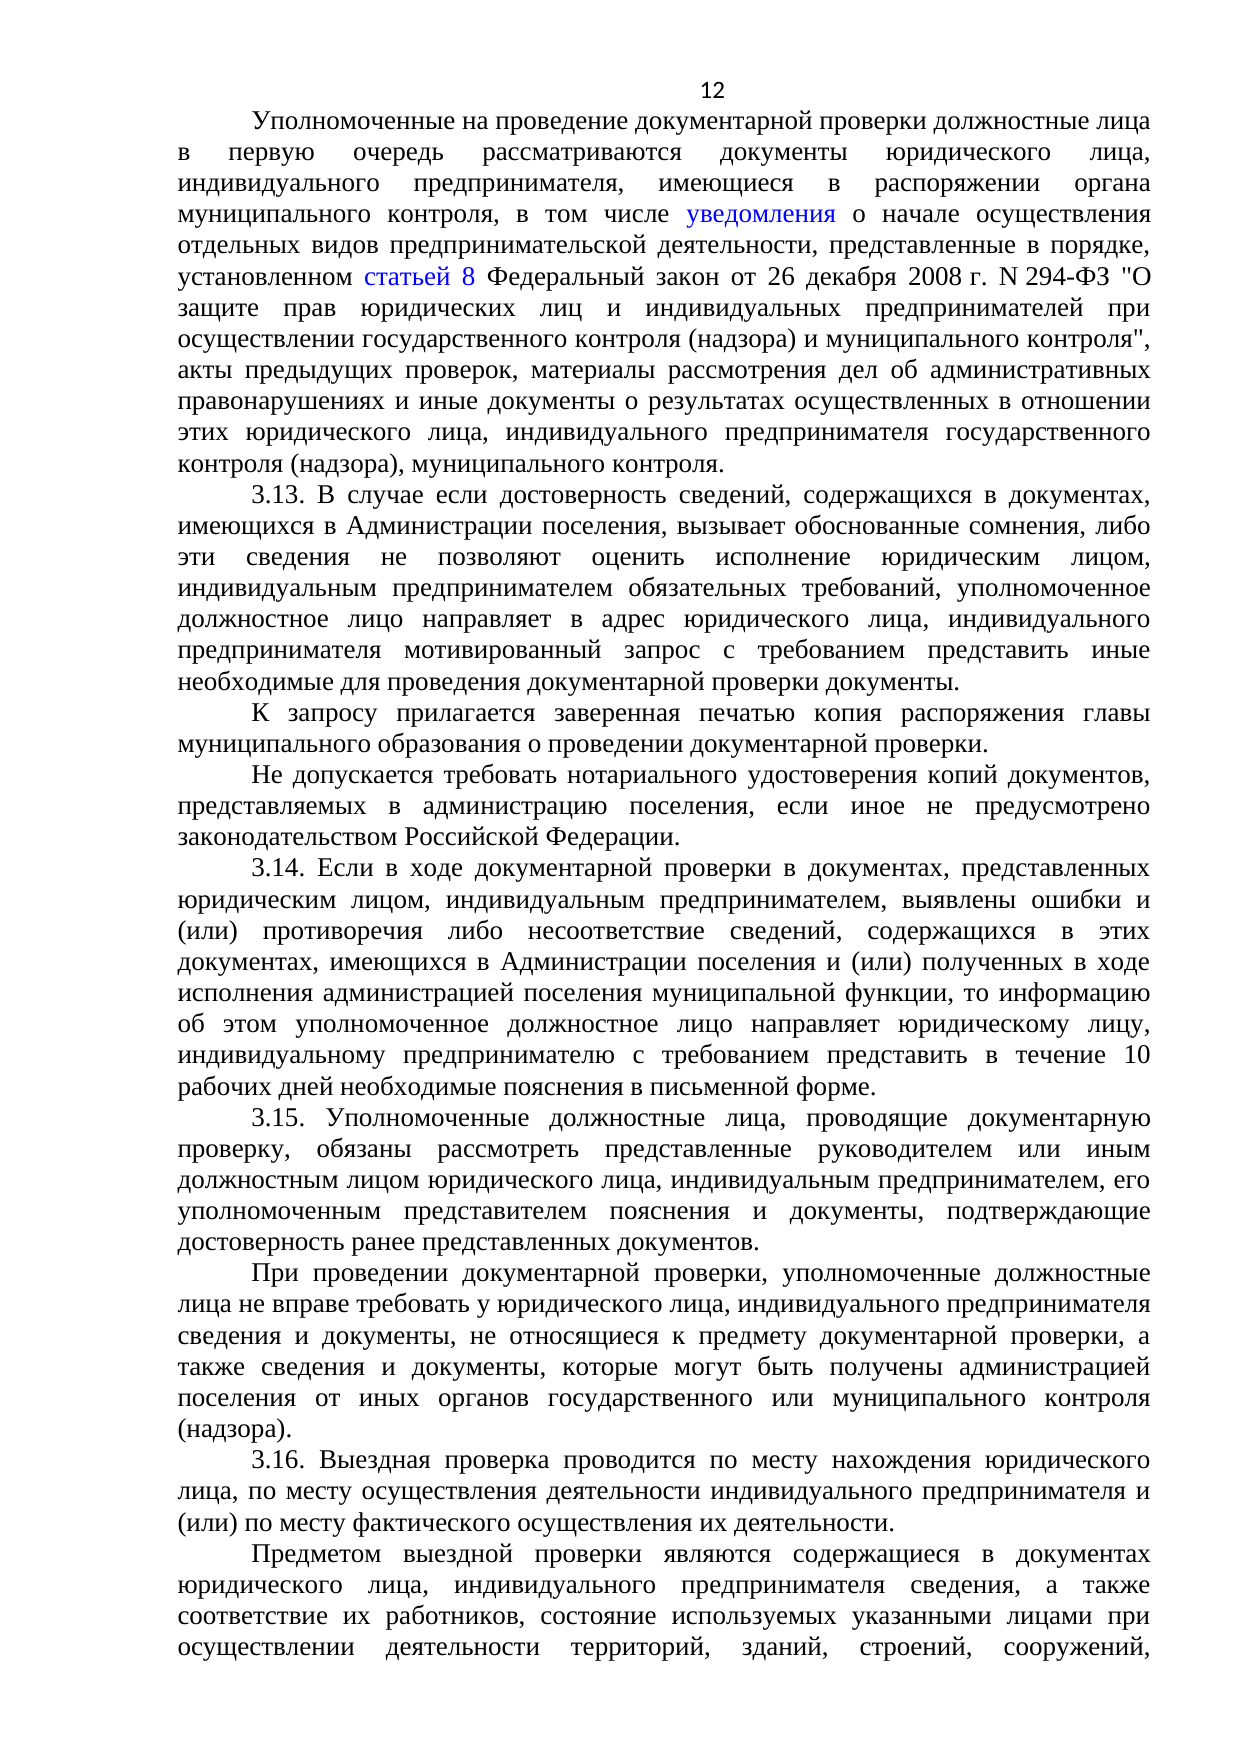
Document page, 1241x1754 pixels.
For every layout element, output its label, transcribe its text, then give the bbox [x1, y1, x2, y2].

text 3.16. Выездная проверка проводится по месту нахождения юридического лица, по месту осуществления деятельности индивидуального предпринимателя и (или) по месту фактического осуществления их деятельности. [177, 1443, 1152, 1537]
text Уполномоченные на проведение документарной проверки должностные лица в первую очередь рассматриваются документы юридического лица, индивидуального предпринимателя, имеющиеся в распоряжении органа муниципального контроля, в том числе уведомления о начале осуществления отдельных видов предпринимательской деятельности, представленные в порядке, установленном статьей 8 Федеральный закон от 26 декабря 2008 г. N 294-ФЗ "О защите прав юридических лиц и индивидуальных предпринимателей при осуществлении государственного контроля (надзора) и муниципального контроля", акты предыдущих проверок, материалы рассмотрения дел об административных правонарушениях и иные документы о результатах осуществленных в отношении этих юридического лица, индивидуального предпринимателя государственного контроля (надзора), муниципального контроля. [177, 104, 1152, 478]
text При проведении документарной проверки, уполномоченные должностные лица не вправе требовать у юридического лица, индивидуального предпринимателя сведения и документы, не относящиеся к предмету документарной проверки, а также сведения и документы, которые могут быть получены администрацией поселения от иных органов государственного или муниципального контроля (надзора). [177, 1256, 1152, 1443]
text 3.13. В случае если достоверность сведений, содержащихся в документах, имеющихся в Администрации поселения, вызывает обоснованные сомнения, либо эти сведения не позволяют оценить исполнение юридическим лицом, индивидуальным предпринимателем обязательных требований, уполномоченное должностное лицо направляет в адрес юридического лица, индивидуального предпринимателя мотивированный запрос с требованием представить иные необходимые для проведения документарной проверки документы. [177, 478, 1152, 696]
text 3.15. Уполномоченные должностные лица, проводящие документарную проверку, обязаны рассмотреть представленные руководителем или иным должностным лицом юридического лица, индивидуальным предпринимателем, его уполномоченным представителем пояснения и документы, подтверждающие достоверность ранее представленных документов. [177, 1101, 1152, 1256]
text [177, 1537, 1152, 1661]
text Не допускается требовать нотариального удостоверения копий документов, представляемых в администрацию поселения, если иное не предусмотрено законодательством Российской Федерации. [177, 758, 1152, 852]
text К запросу прилагается заверенная печатью копия распоряжения главы муниципального образования о проведении документарной проверки. [177, 696, 1152, 758]
text 3.14. Если в ходе документарной проверки в документах, представленных юридическим лицом, индивидуальным предпринимателем, выявлены ошибки и (или) противоречия либо несоответствие сведений, содержащихся в этих документах, имеющихся в Администрации поселения и (или) полученных в ходе исполнения администрацией поселения муниципальной функции, то информацию об этом уполномоченное должностное лицо направляет юридическому лицу, индивидуальному предпринимателю с требованием представить в течение 10 рабочих дней необходимые пояснения в письменной форме. [177, 852, 1152, 1101]
